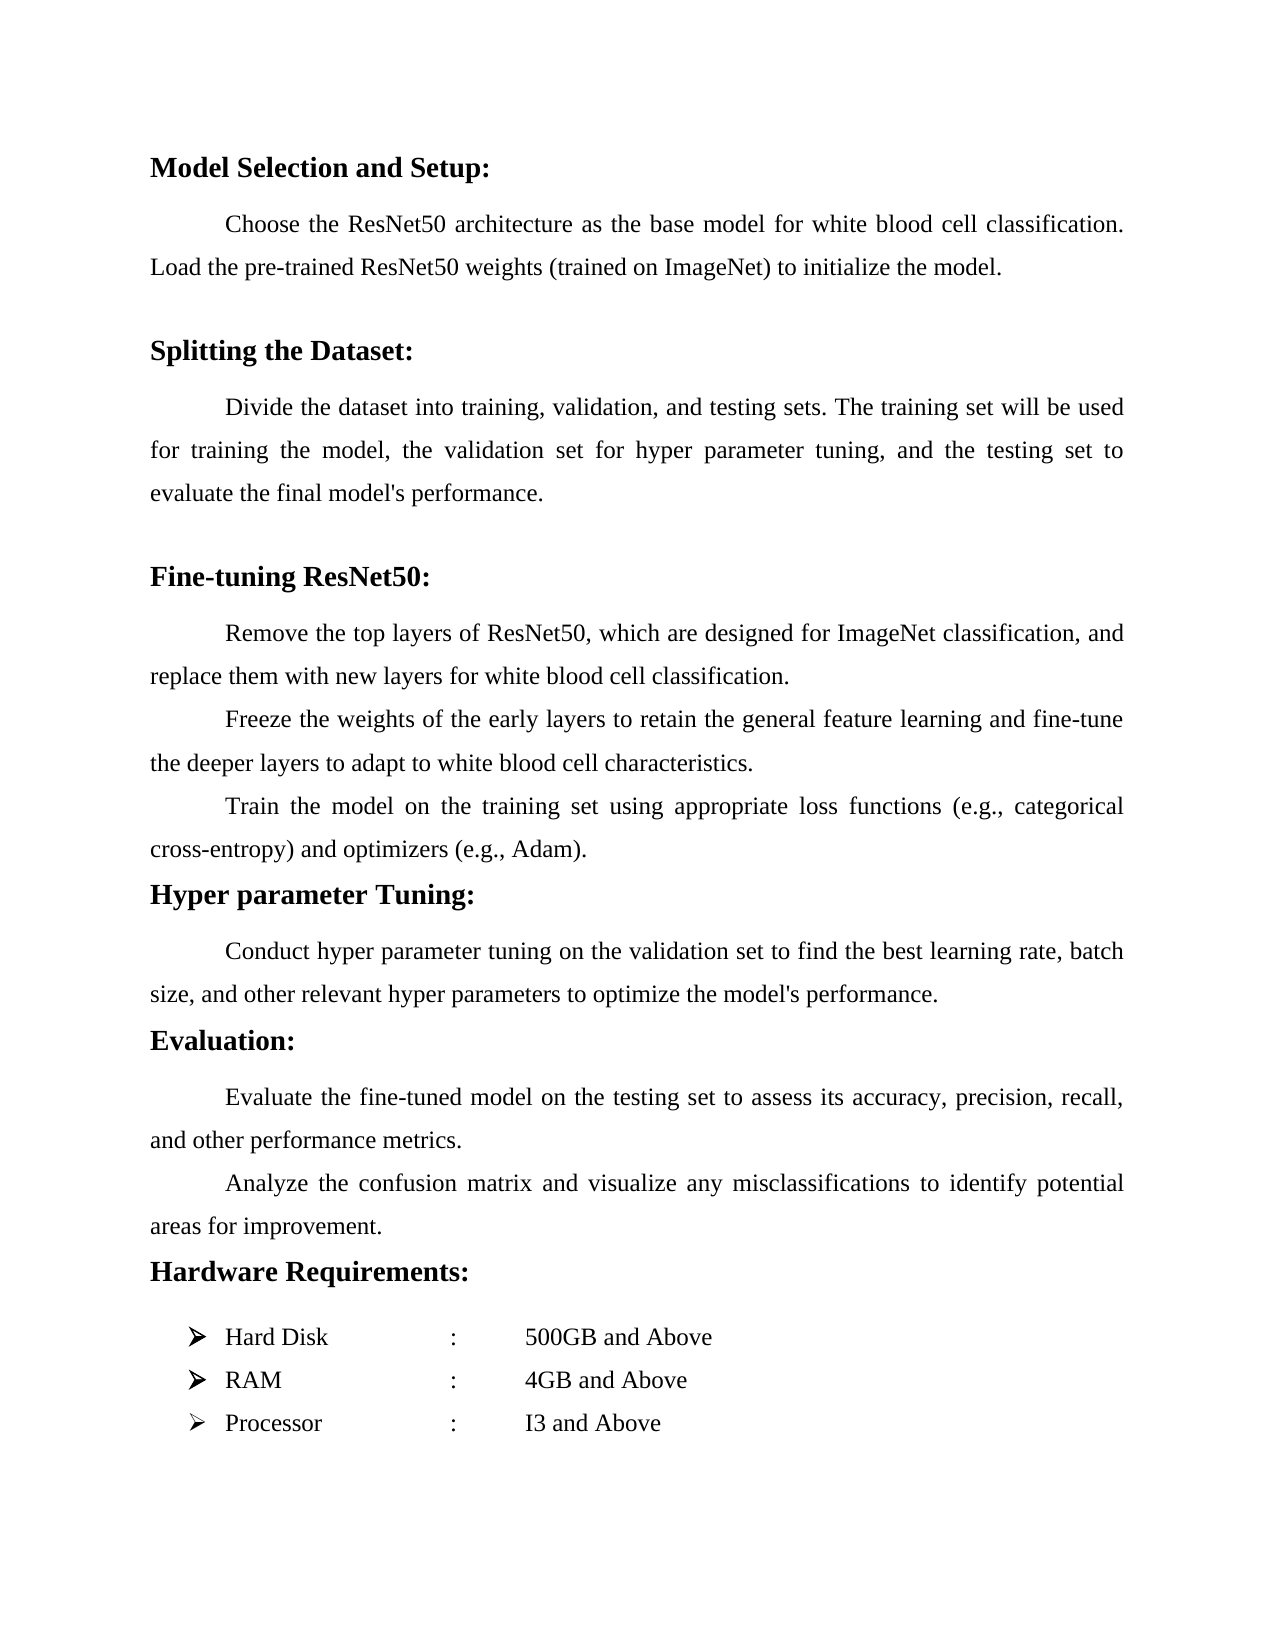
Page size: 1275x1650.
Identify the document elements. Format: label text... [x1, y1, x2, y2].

text Fine-tuning ResNet50: [150, 559, 1125, 592]
text Freeze the weights of the early layers to retain the general feature learning and fine-tune the deeper layers to adapt to white blood cell characteristics. [150, 704, 1125, 776]
text Splitting the Dataset: [150, 333, 1125, 366]
text Evaluation: [150, 1023, 1125, 1056]
text Remove the top layers of ResNet50, which are designed for ImageNet classification, and replace them with new layers for white blood cell classification. [150, 618, 1125, 690]
text Conduct hyper parameter tuning on the validation set to find the best learning rate, batch size, and other relevant hyper parameters to optimize the model's performance. [150, 936, 1125, 1008]
text Choose the ResNet50 architecture as the base model for white blood cell classification. Load the pre-trained ResNet50 weights (trained on ImageNet) to initialize the model. [150, 209, 1125, 281]
text Hyper parameter Tuning: [150, 877, 1125, 911]
text Train the model on the training set using appropriate loss functions (e.g., categorical cross-entropy) and optimizers (e.g., Adam). [150, 791, 1125, 863]
list RAM : 4GB and Above [187, 1365, 1125, 1394]
text Divide the dataset into training, validation, and testing sets. The training set will be used for training the model, the validation set for hyper parameter tuning, and the testing set to evaluate the final model's performance. [150, 392, 1125, 507]
text Model Selection and Setup: [150, 150, 1125, 183]
text Hardware Requirements: [150, 1254, 1125, 1288]
text Analyze the confusion matrix and visualize any misclassifications to identify potential areas for improvement. [150, 1168, 1125, 1240]
text Evaluate the fine-tuned model on the testing set to assess its accuracy, precision, recall, and other performance metrics. [150, 1082, 1125, 1154]
list Processor : I3 and Above [187, 1408, 1125, 1437]
list Hard Disk : 500GB and Above [187, 1322, 1125, 1351]
